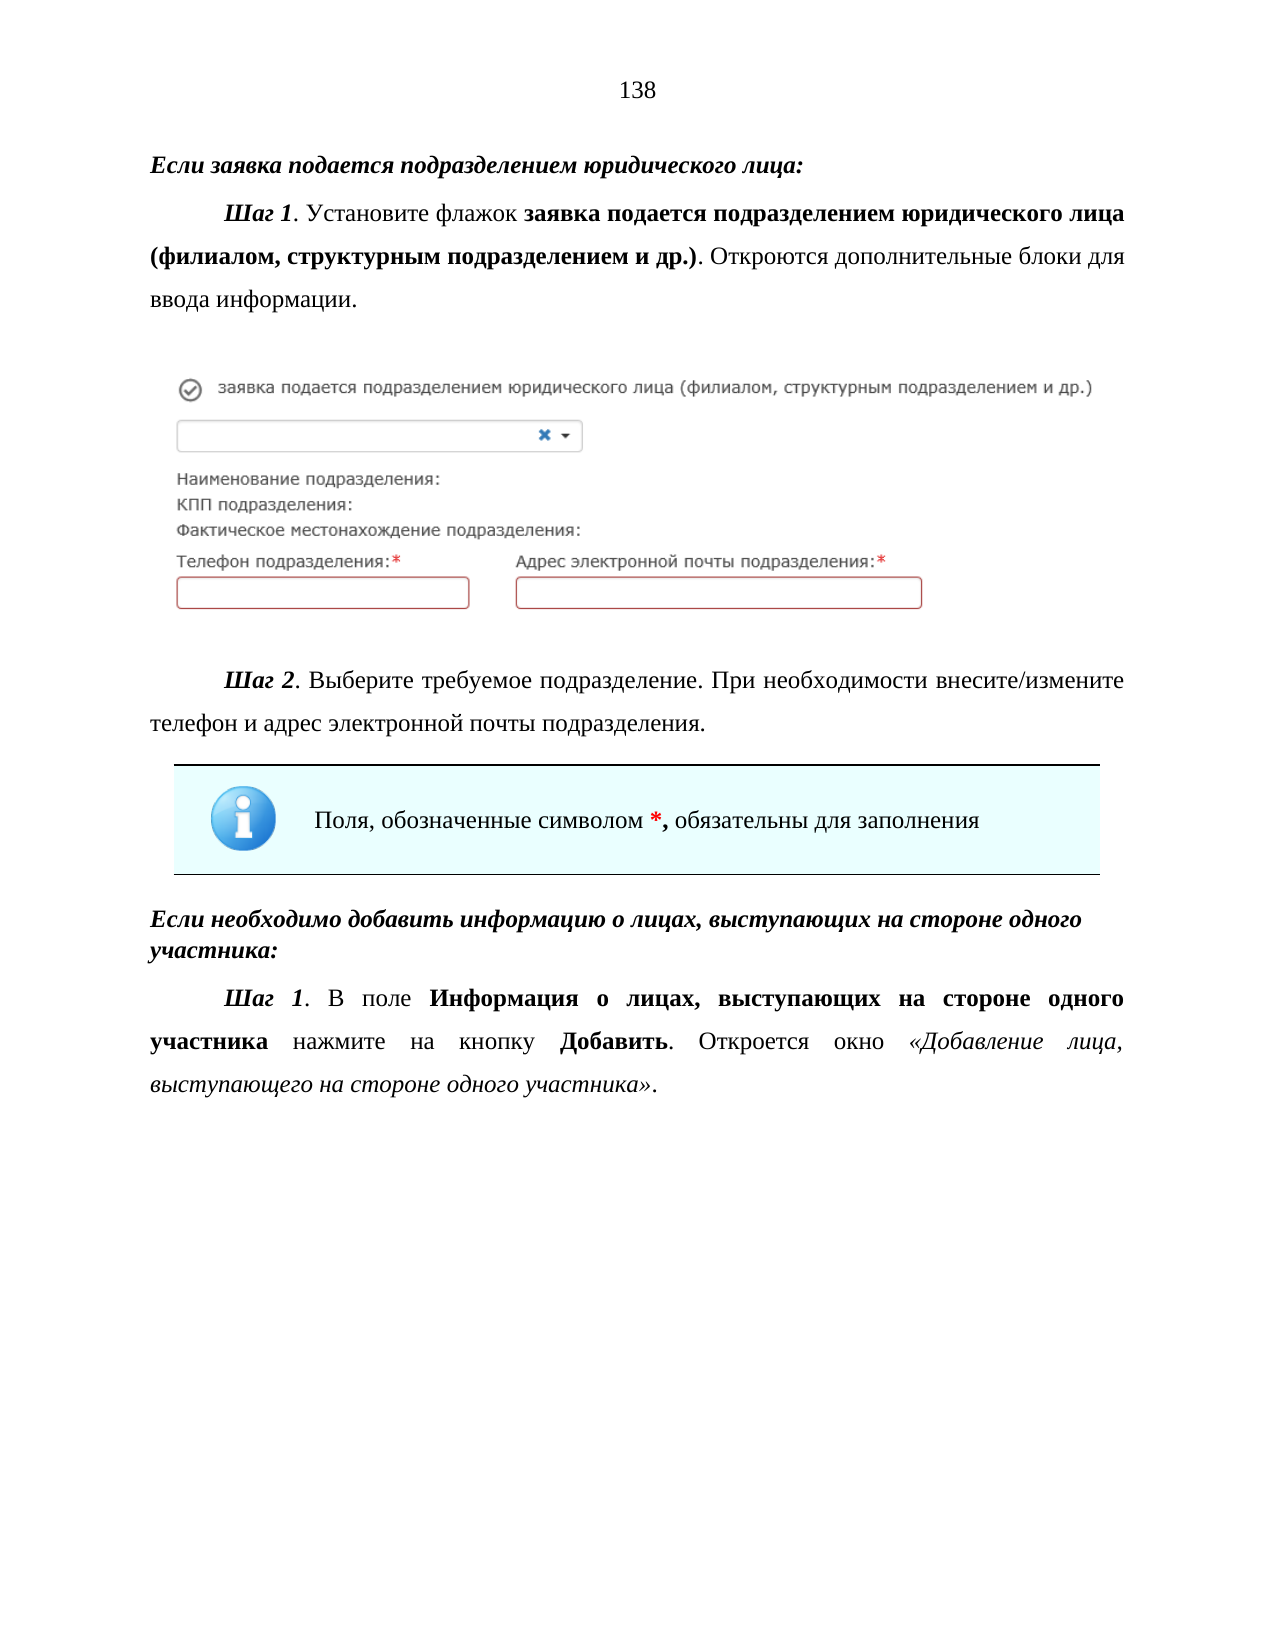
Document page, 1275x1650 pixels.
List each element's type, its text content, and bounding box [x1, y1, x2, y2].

text Шаг 1. В поле Информация о лицах, выступающих на стороне одного участника нажмите на кнопку Добавить. Откроется окно «Добавление лица, выступающего на стороне одного участника». [150, 983, 1125, 1098]
text Шаг 1. Установите флажок заявка подается подразделением юридического лица (филиалом, структурным подразделением и др.). Откроются дополнительные блоки для ввода информации. [150, 198, 1125, 313]
text Если заявка подается подразделением юридического лица: [150, 150, 1125, 179]
picture [150, 356, 1125, 637]
picture [209, 784, 278, 853]
text Шаг 2. Выберите требуемое подразделение. При необходимости внесите/измените телефон и адрес электронной почты подразделения. [150, 665, 1125, 737]
text Если необходимо добавить информацию о лицах, выступающих на стороне одного участника: [150, 904, 1125, 964]
table_header [174, 766, 308, 874]
table_header Поля, обозначенные символом *, обязательны для заполнения [308, 766, 1100, 874]
